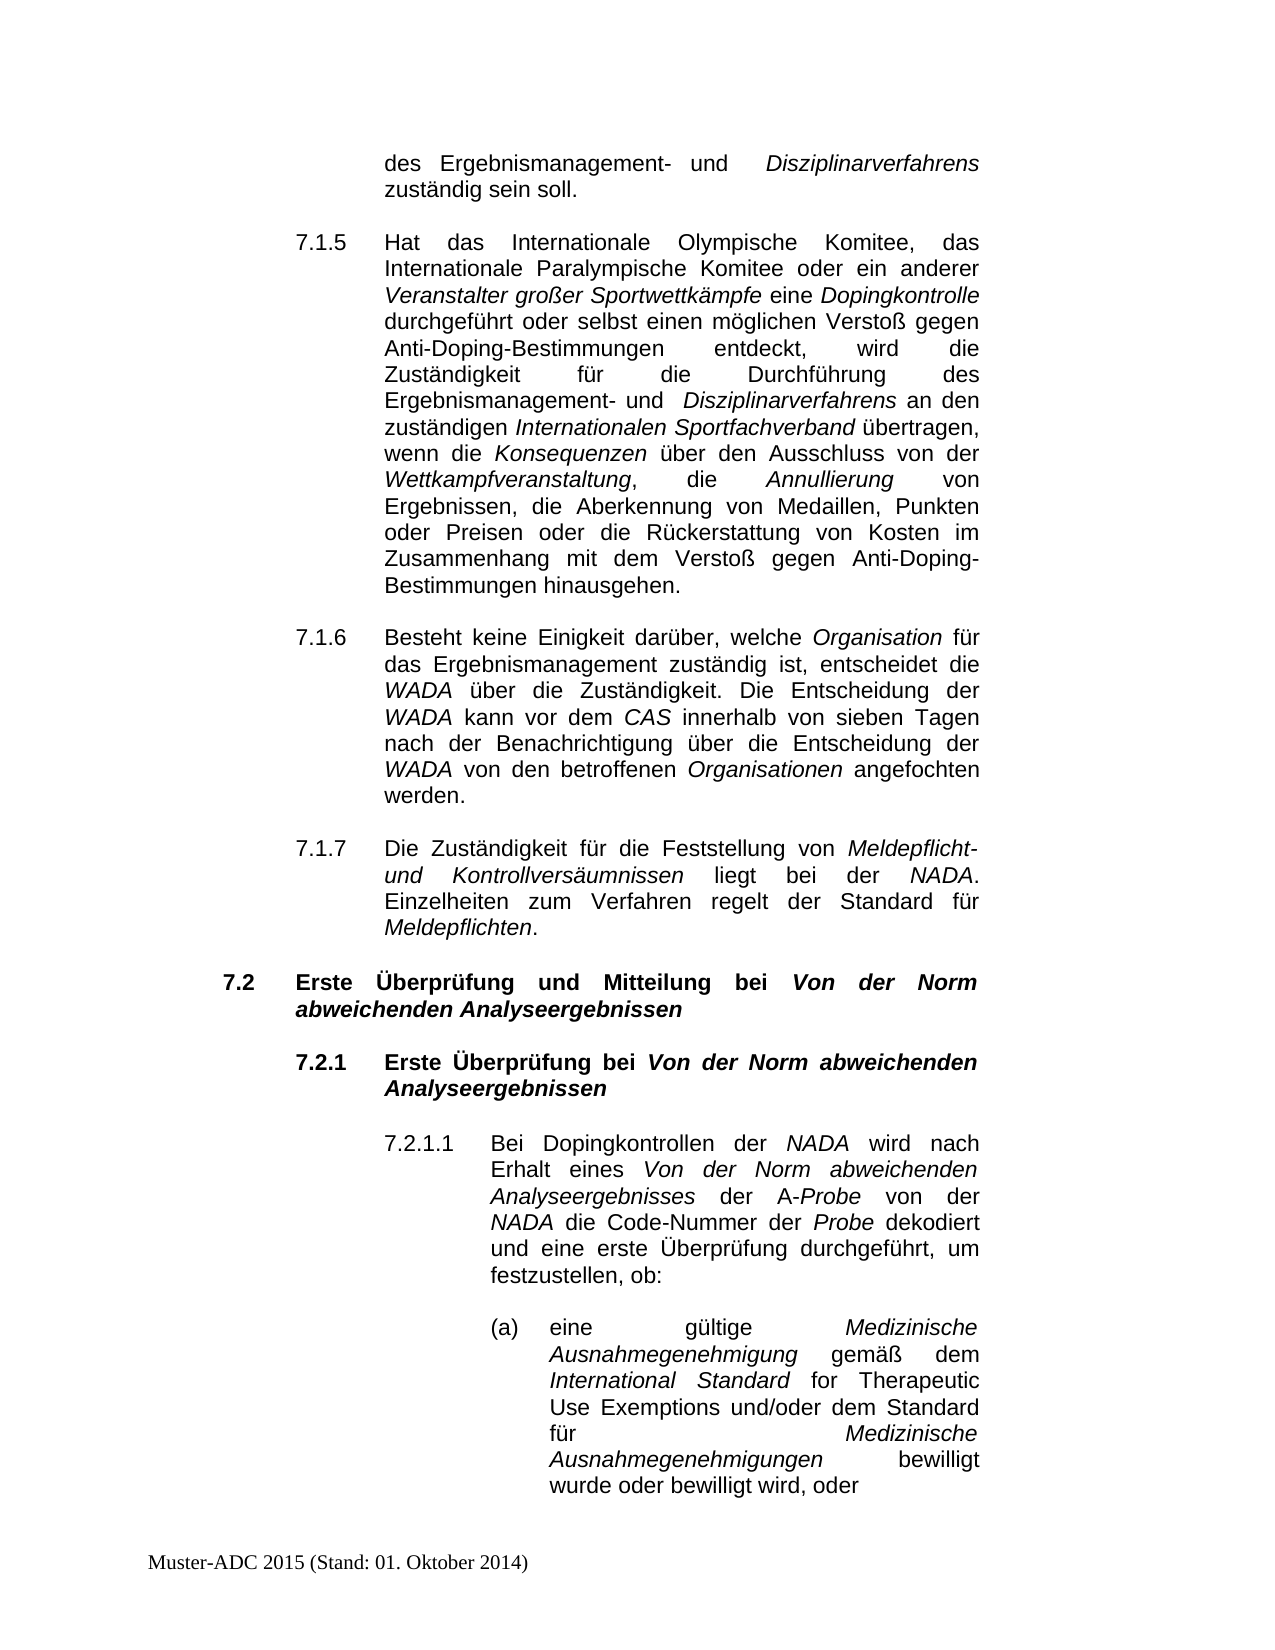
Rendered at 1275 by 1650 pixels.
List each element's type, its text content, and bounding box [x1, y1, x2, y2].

text 7.2.1.1 Bei Dopingkontrollen der NADA wird nach Erhalt eines Von der Norm abweichenden Analyseergebnisses der A-Probe von der NADA die Code-Nummer der Probe dekodiert und eine erste Überprüfung durchgeführt, um festzustellen, ob: [384, 1130, 980, 1288]
text 7.2 Erste Überprüfung und Mitteilung bei Von der Norm abweichenden Analyseergebnissen [223, 969, 980, 1022]
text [295, 150, 980, 203]
text (a) eine gültige Medizinische Ausnahmegenehmigung gemäß dem International Standard for Therapeutic Use Exemptions und/oder dem Standard für Medizinische Ausnahmegenehmigungen bewilligt wurde oder bewilligt wird, oder [490, 1314, 980, 1499]
text 7.2.1 Erste Überprüfung bei Von der Norm abweichenden Analyseergebnissen [295, 1048, 980, 1101]
text 7.1.6 Besteht keine Einigkeit darüber, welche Organisation für das Ergebnismanagement zuständig ist, entscheidet die WADA über die Zuständigkeit. Die Entscheidung der WADA kann vor dem CAS innerhalb von sieben Tagen nach der Benachrichtigung über die Entscheidung der WADA von den betroffenen Organisationen angefochten werden. [295, 624, 980, 809]
text 7.1.7 Die Zuständigkeit für die Feststellung von Meldepflicht- und Kontrollversäumnissen liegt bei der NADA. Einzelheiten zum Verfahren regelt der Standard für Meldepflichten. [295, 835, 980, 941]
text 7.1.5 Hat das Internationale Olympische Komitee, das Internationale Paralympische Komitee oder ein anderer Veranstalter großer Sportwettkämpfe eine Dopingkontrolle durchgeführt oder selbst einen möglichen Verstoß gegen Anti-Doping-Bestimmungen entdeckt, wird die Zuständigkeit für die Durchführung des Ergebnismanagement- und Disziplinarverfahrens an den zuständigen Internationalen Sportfachverband übertragen, wenn die Konsequenzen über den Ausschluss von der Wettkampfveranstaltung, die Annullierung von Ergebnissen, die Aberkennung von Medaillen, Punkten oder Preisen oder die Rückerstattung von Kosten im Zusammenhang mit dem Verstoß gegen Anti-Doping-Bestimmungen hinausgehen. [295, 229, 980, 598]
